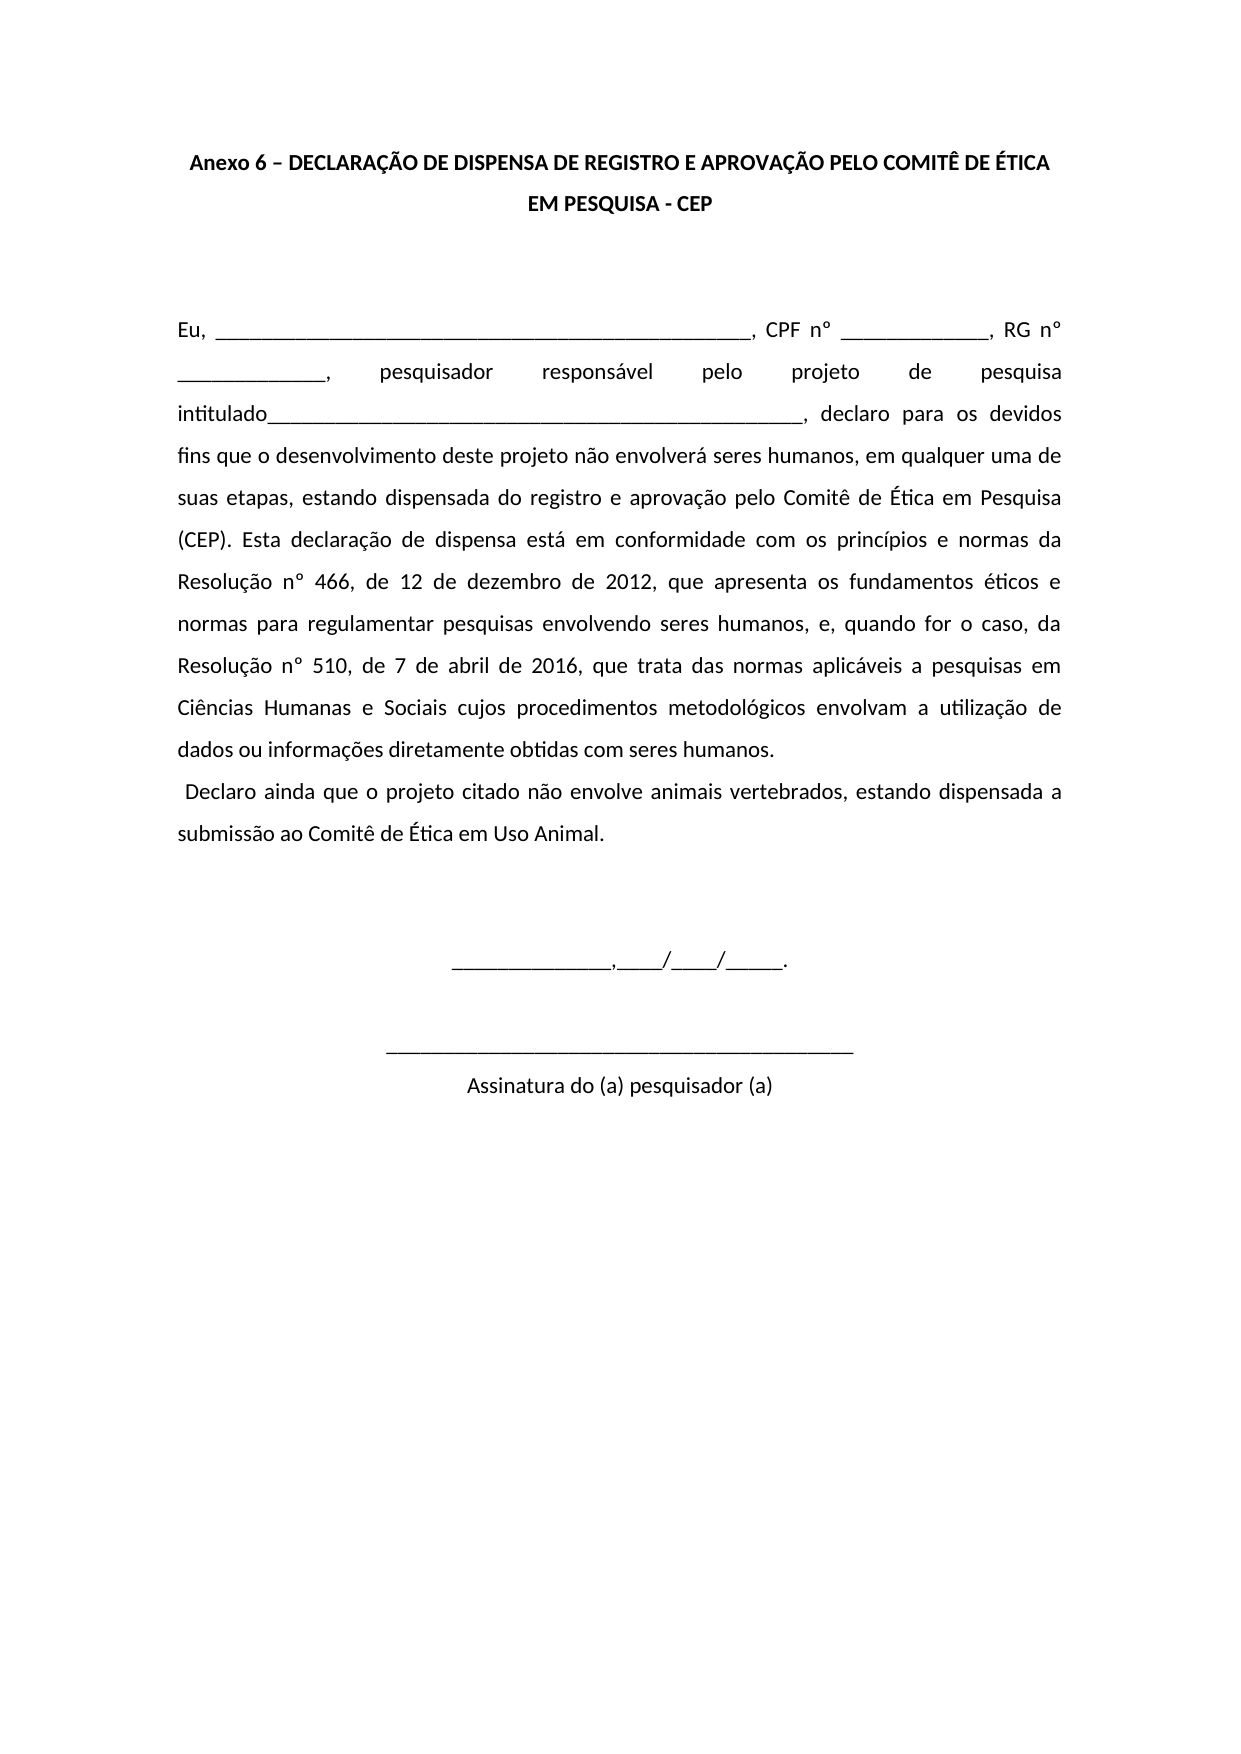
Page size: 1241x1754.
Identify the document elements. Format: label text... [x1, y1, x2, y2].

text _________________________________________ [177, 1029, 1063, 1057]
text Declaro ainda que o projeto citado não envolve animais vertebrados, estando dispensada a submissão ao Comitê de Ética em Uso Animal. [177, 777, 1063, 847]
text Eu, _______________________________________________, CPF nº _____________, RG nº _____________, pesquisador responsável pelo projeto de pesquisa intitulado_______________________________________________, declaro para os devidos fins que o desenvolvimento deste projeto não envolverá seres humanos, em qualquer uma de suas etapas, estando dispensada do registro e aprovação pelo Comitê de Ética em Pesquisa (CEP). Esta declaração de dispensa está em conformidade com os princípios e normas da Resolução nº 466, de 12 de dezembro de 2012, que apresenta os fundamentos éticos e normas para regulamentar pesquisas envolvendo seres humanos, e, quando for o caso, da Resolução nº 510, de 7 de abril de 2016, que trata das normas aplicáveis a pesquisas em Ciências Humanas e Sociais cujos procedimentos metodológicos envolvam a utilização de dados ou informações diretamente obtidas com seres humanos. [177, 316, 1063, 763]
text Assinatura do (a) pesquisador (a) [177, 1071, 1063, 1099]
text Anexo 6 – DECLARAÇÃO DE DISPENSA DE REGISTRO E APROVAÇÃO PELO COMITÊ DE ÉTICA EM PESQUISA - CEP [177, 148, 1063, 218]
text ______________,____/____/_____. [177, 945, 1063, 973]
